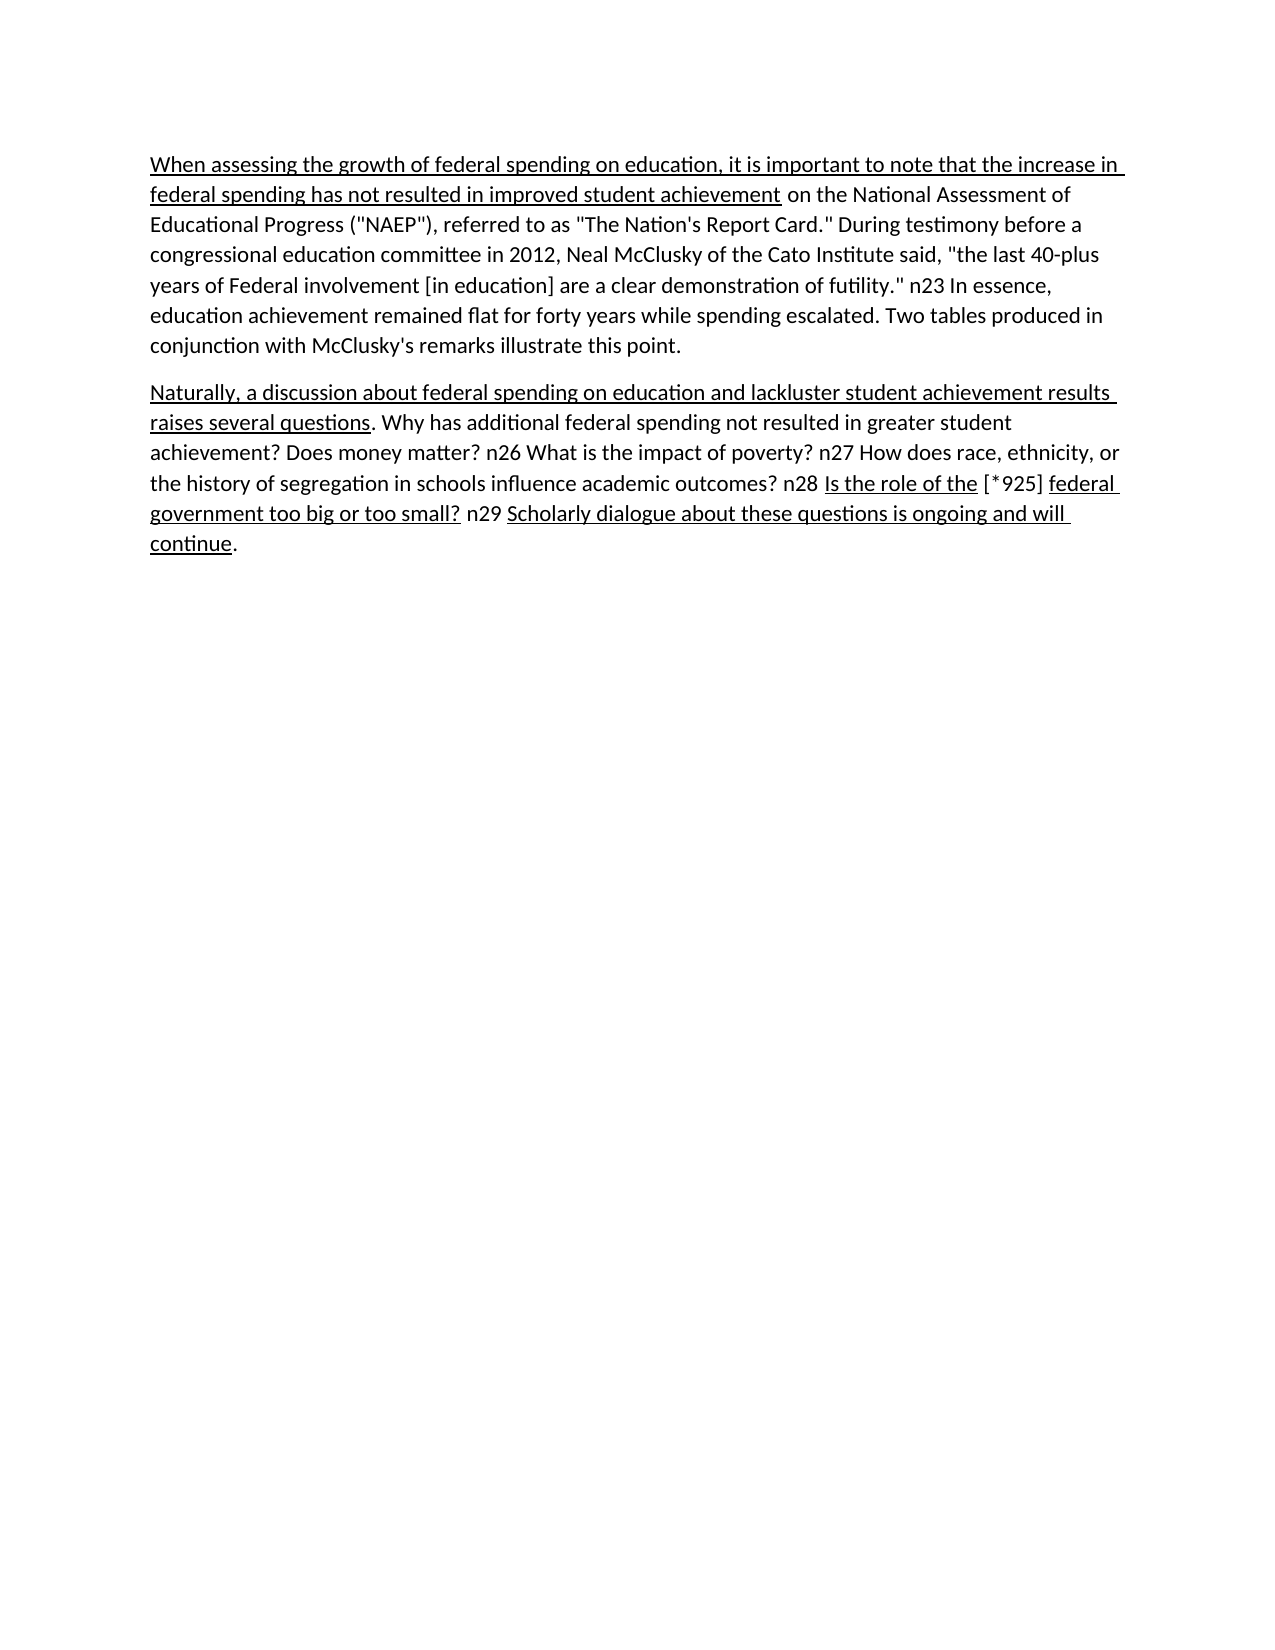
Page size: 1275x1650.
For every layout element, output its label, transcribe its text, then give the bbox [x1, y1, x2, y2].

text When assessing the growth of federal spending on education, it is important to note that the increase in federal spending has not resulted in improved student achievement on the National Assessment of Educational Progress ("NAEP"), referred to as "The Nation's Report Card." During testimony before a congressional education committee in 2012, Neal McClusky of the Cato Institute said, "the last 40-plus years of Federal involvement [in education] are a clear demonstration of futility." n23 In essence, education achievement remained flat for forty years while spending escalated. Two tables produced in conjunction with McClusky's remarks illustrate this point. [150, 176, 1125, 359]
text Naturally, a discussion about federal spending on education and lackluster student achievement results raises several questions. Why has additional federal spending not resulted in greater student achievement? Does money matter? n26 What is the impact of poverty? n27 How does race, ethnicity, or the history of segregation in schools influence academic outcomes? n28 Is the role of the [*925] federal government too big or too small? n29 Scholarly dialogue about these questions is ongoing and will continue. [150, 378, 1125, 557]
